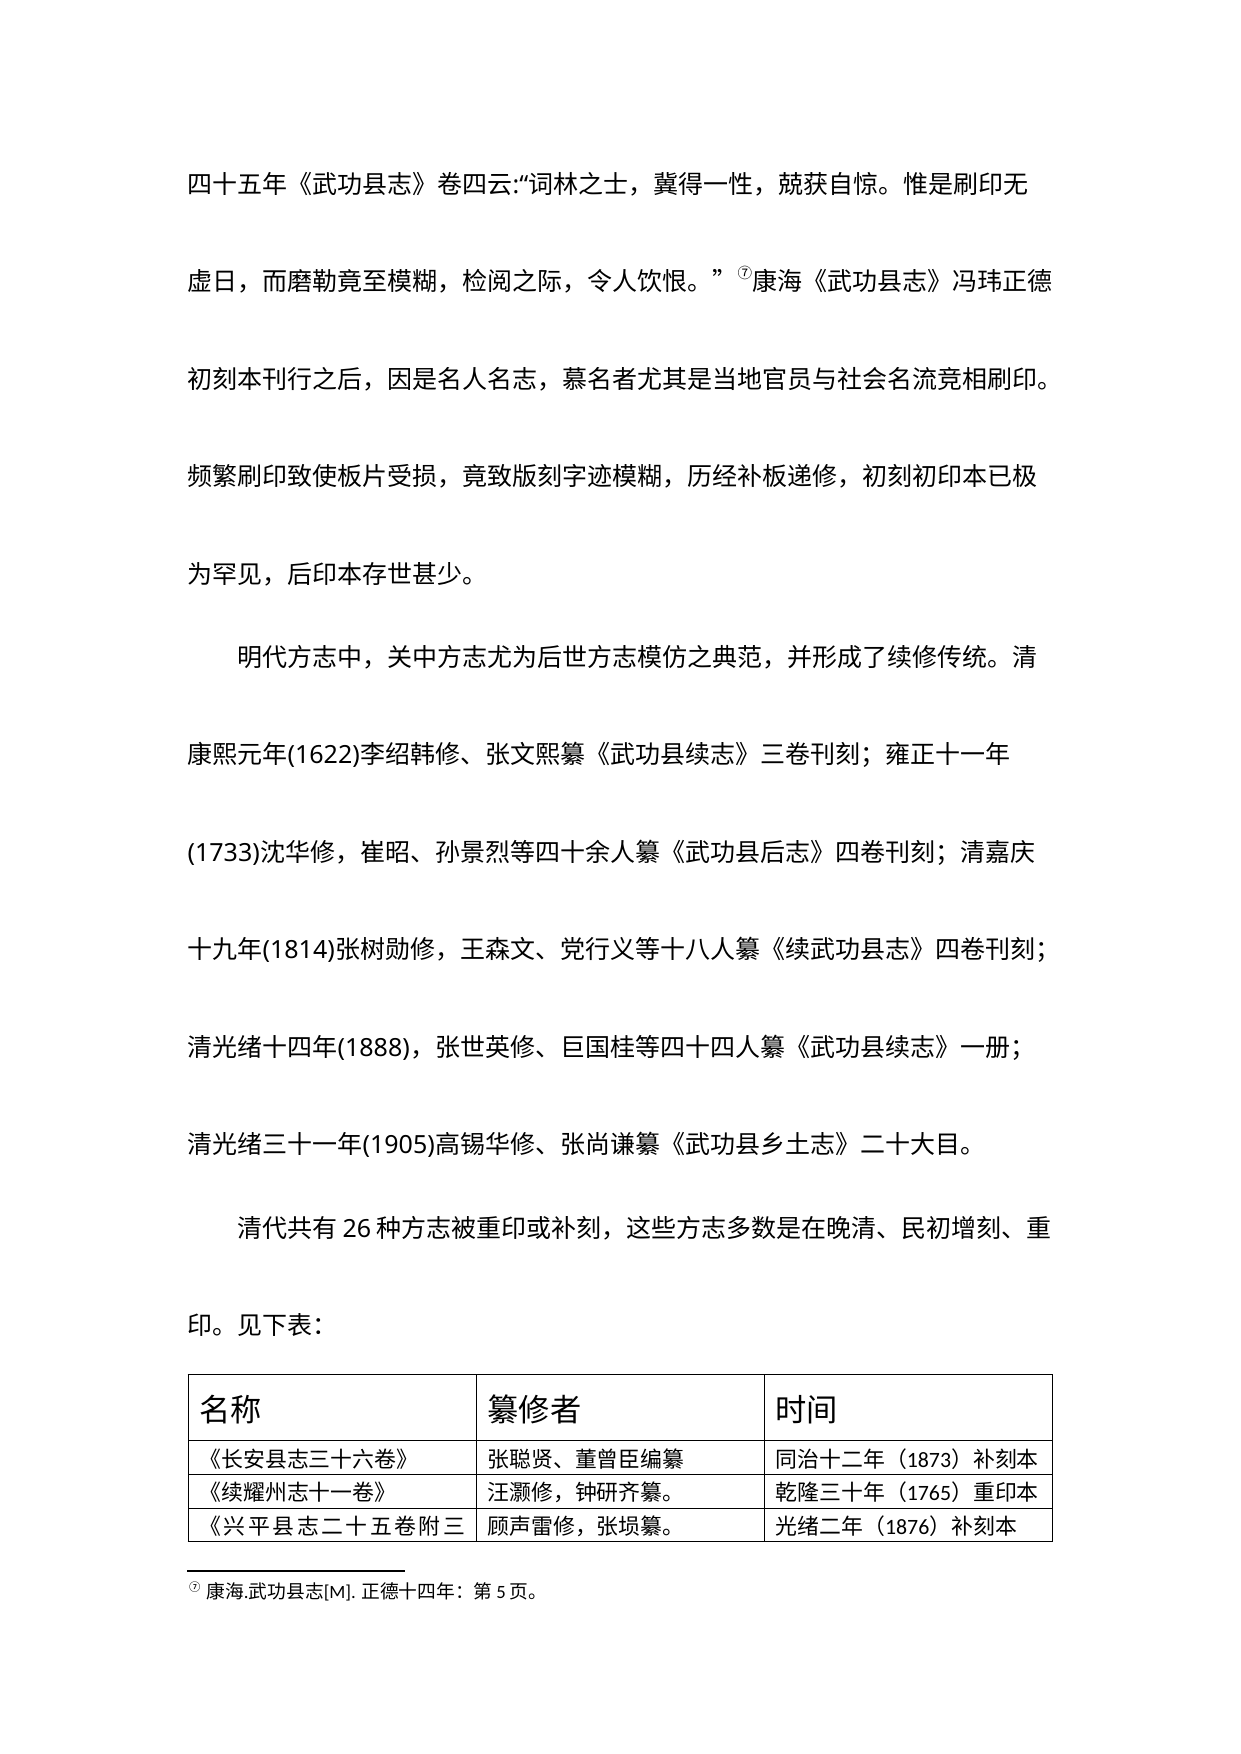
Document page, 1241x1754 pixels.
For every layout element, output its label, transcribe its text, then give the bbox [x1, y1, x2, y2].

table_cell 顾声雷修，张埙纂。 [477, 1509, 764, 1541]
table_header 时间 [765, 1375, 1052, 1440]
table_cell 同治十二年（1873）补刻本 [765, 1441, 1052, 1474]
text 明代方志中，关中方志尤为后世方志模仿之典范，并形成了续修传统。清康熙元年(1622)李绍韩修、张文熙纂《武功县续志》三卷刊刻；雍正十一年(1733)沈华修，崔昭、孙景烈等四十余人纂《武功县后志》四卷刊刻；清嘉庆十九年(1814)张树勋修，王森文、党行义等十八人纂《续武功县志》四卷刊刻；清光绪十四年(1888)，张世英修、巨国桂等四十四人纂《武功县续志》一册；清光绪三十一年(1905)高锡华修、张尚谦纂《武功县乡土志》二十大目。 [187, 623, 1053, 1176]
text 清代共有26种方志被重印或补刻，这些方志多数是在晚清、民初增刻、重印。见下表： [187, 1194, 1053, 1356]
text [187, 150, 1053, 605]
table_cell 《兴平县志二十五卷附三卷》 [189, 1509, 476, 1541]
table_cell 乾隆三十年（1765）重印本 [765, 1475, 1052, 1507]
table_cell 《长安县志三十六卷》 [189, 1441, 476, 1474]
table_header 纂修者 [477, 1375, 764, 1440]
table_header 名称 [189, 1375, 476, 1440]
table_cell 光绪二年（1876）补刻本 [765, 1509, 1052, 1541]
table_cell 《续耀州志十一卷》 [189, 1475, 476, 1507]
table_cell 张聪贤、董曾臣编纂 [477, 1441, 764, 1474]
table_cell 汪灏修，钟研齐纂。 [477, 1475, 764, 1507]
